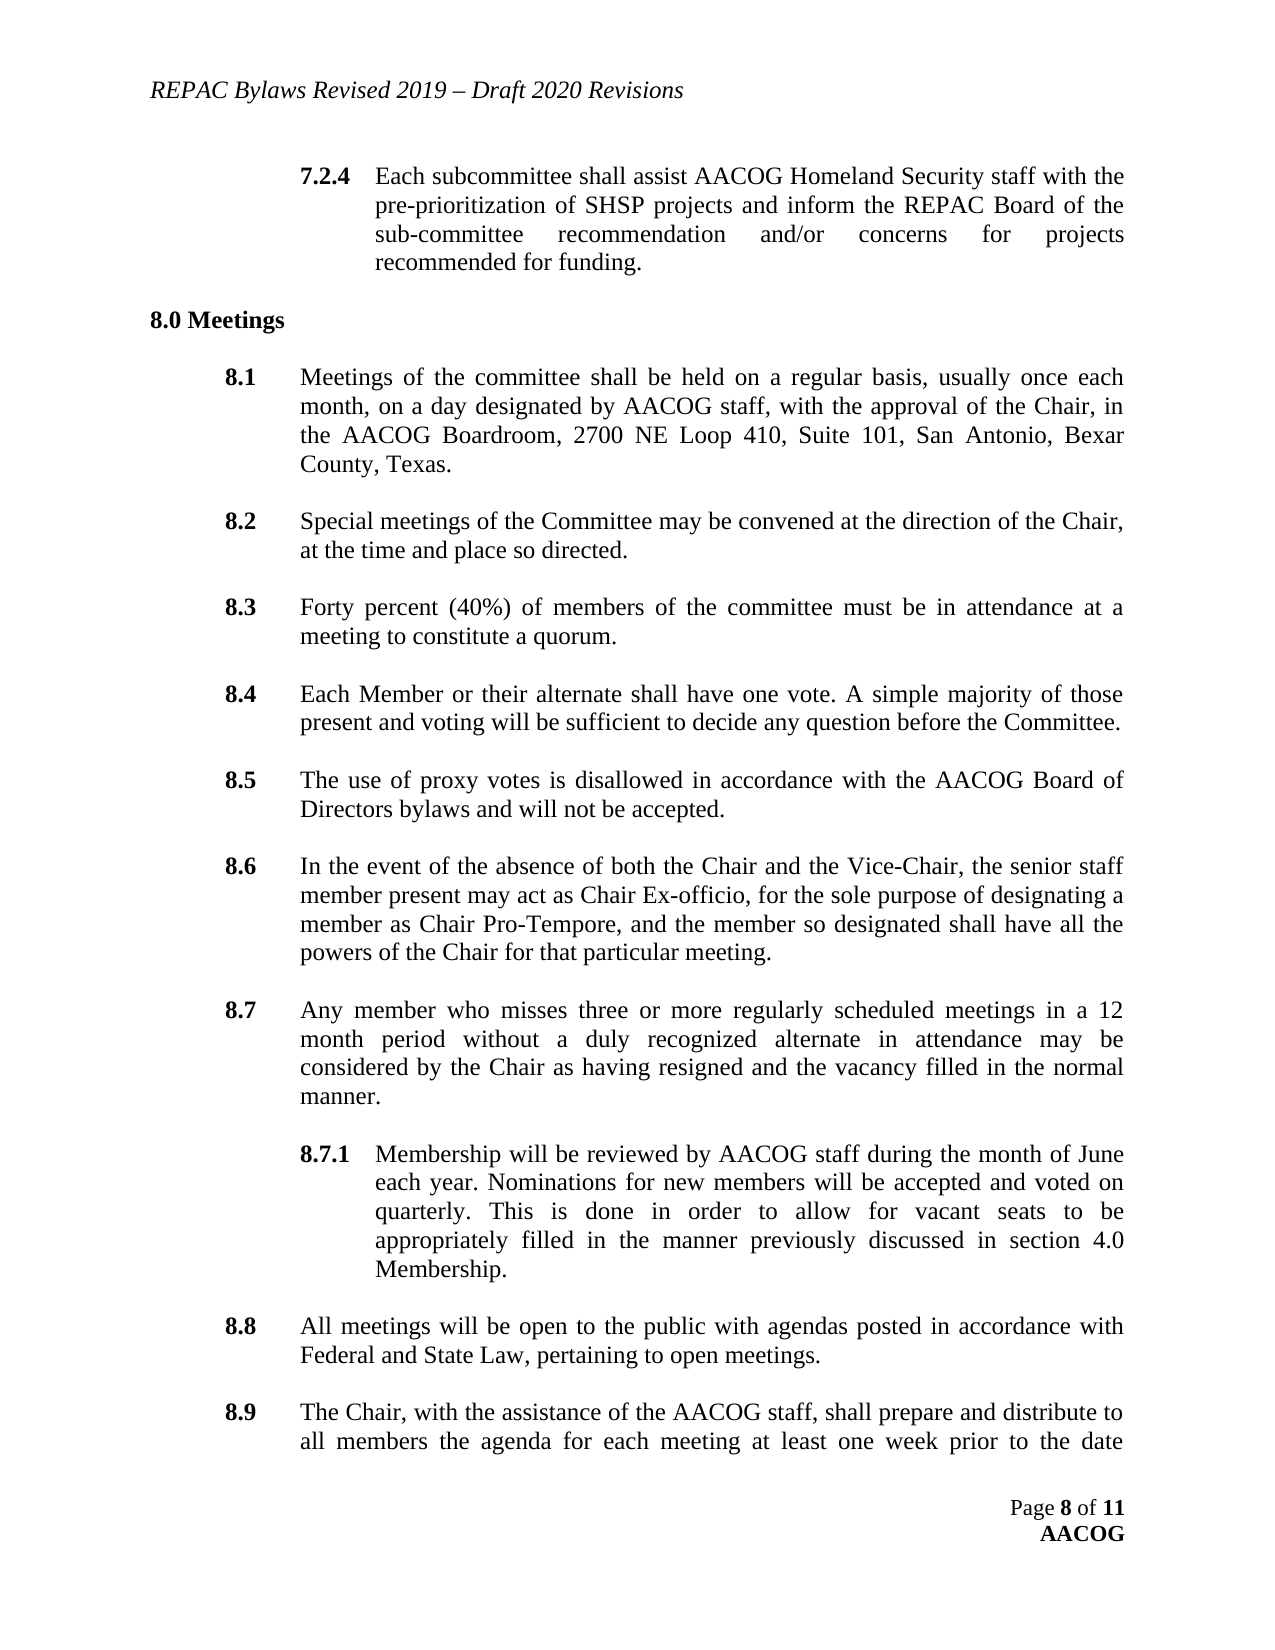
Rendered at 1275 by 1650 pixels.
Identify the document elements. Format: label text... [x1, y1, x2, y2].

text 8.8 All meetings will be open to the public with agendas posted in accordance with Federal and State Law, pertaining to open meetings. [225, 1311, 1125, 1369]
text 8.1 Meetings of the committee shall be held on a regular basis, usually once each month, on a day designated by AACOG staff, with the approval of the Chair, in the AACOG Boardroom, 2700 NE Loop 410, Suite 101, San Antonio, Bexar County, Texas. [225, 362, 1125, 477]
text 8.4 Each Member or their alternate shall have one vote. A simple majority of those present and voting will be sufficient to decide any question before the Committee. [225, 679, 1125, 736]
text 8.2 Special meetings of the Committee may be convened at the direction of the Chair, at the time and place so directed. [225, 506, 1125, 564]
text 8.5 The use of proxy votes is disallowed in accordance with the AACOG Board of Directors bylaws and will not be accepted. [225, 765, 1125, 822]
text 8.6 In the event of the absence of both the Chair and the Vice-Chair, the senior staff member present may act as Chair Ex-officio, for the sole purpose of designating a member as Chair Pro-Tempore, and the member so designated shall have all the powers of the Chair for that particular meeting. [225, 851, 1125, 966]
text 8.7.1 Membership will be reviewed by AACOG staff during the month of June each year. Nominations for new members will be accepted and voted on quarterly. This is done in order to allow for vacant seats to be appropriately filled in the manner previously discussed in section 4.0 Membership. [300, 1139, 1125, 1282]
text 8.3 Forty percent (40%) of members of the committee must be in attendance at a meeting to constitute a quorum. [225, 592, 1125, 650]
text 8.7 Any member who misses three or more regularly scheduled meetings in a 12 month period without a duly recognized alternate in attendance may be considered by the Chair as having resigned and the vacancy filled in the normal manner. [225, 995, 1125, 1110]
text 7.2.4 Each subcommittee shall assist AACOG Homeland Security staff with the pre-prioritization of SHSP projects and inform the REPAC Board of the sub-committee recommendation and/or concerns for projects recommended for funding. [300, 161, 1125, 276]
text 8.0 Meetings [150, 305, 1125, 334]
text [225, 1397, 1125, 1455]
